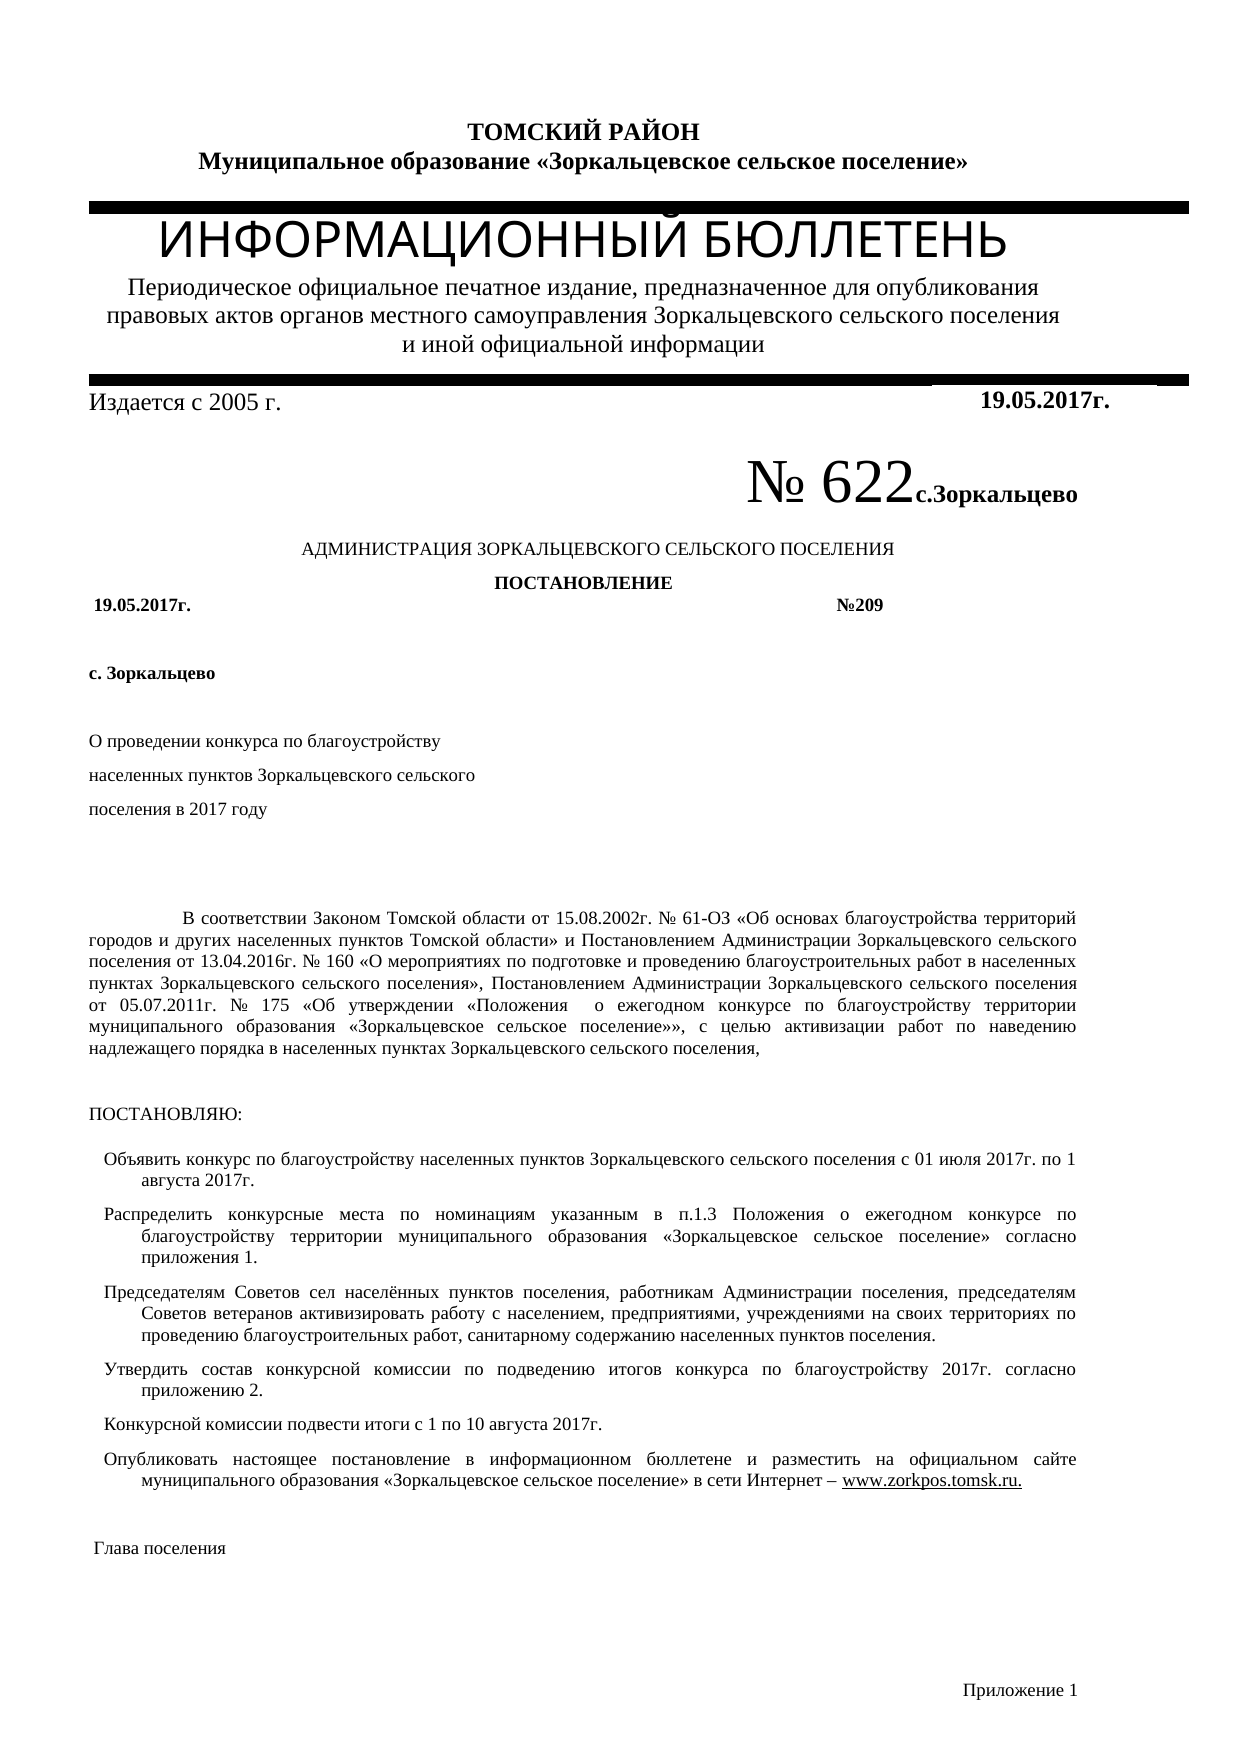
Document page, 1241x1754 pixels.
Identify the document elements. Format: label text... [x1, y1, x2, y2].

text Глава поселения [89, 1537, 1078, 1559]
text Издается с . [89, 387, 932, 416]
text правовых актов органов местного самоуправления Зоркальцевского сельского поселения [89, 301, 1078, 329]
text и иной официальной информации [89, 329, 1078, 358]
text ТОМСКИЙ РАЙОН [89, 117, 1078, 146]
text О проведении конкурса по благоустройству [89, 730, 517, 751]
text № 622с.Зоркальцево [89, 444, 1078, 516]
text Распределить конкурсные места по номинациям указанным в п.1.3 Положения о ежегодном конкурсе по благоустройству территории муниципального образования «Зоркальцевское сельское поселение» согласно приложения 1. [103, 1203, 1078, 1268]
text Опубликовать настоящее постановление в информационном бюллетене и разместить на официальном сайте муниципального образования «Зоркальцевское сельское поселение» в сети Интернет – www.zorkpos.tomsk.ru. [103, 1447, 1078, 1491]
text Конкурсной комиссии подвести итоги с 1 по 10 августа 2017г. [103, 1413, 1078, 1435]
text ПОСТАНОВЛЯЮ: [89, 1103, 1078, 1124]
text АДМИНИСТРАЦИЯ ЗОРКАЛЬЦЕВСКОГО СЕЛЬСКОГО ПОСЕЛЕНИЯ [118, 538, 1078, 559]
text Муниципальное образование «Зоркальцевское сельское поселение» [89, 146, 1078, 175]
text Периодическое официальное печатное издание, предназначенное для опубликования [89, 272, 1078, 301]
text Объявить конкурс по благоустройству населенных пунктов Зоркальцевского сельского поселения с 01 июля 2017г. по 1 августа 2017г. [103, 1148, 1078, 1191]
text Приложение 1 [89, 1679, 1078, 1701]
text 19.05.2017г. №209 [89, 593, 1078, 615]
text В соответствии Законом Томской области от 15.08.2002г. № 61-ОЗ «Об основах благоустройства территорий городов и других населенных пунктов Томской области» и Постановлением Администрации Зоркальцевского сельского поселения от 13.04.2016г. № 160 «О мероприятиях по подготовке и проведению благоустроительных работ в населенных пунктах Зоркальцевского сельского поселения», Постановлением Администрации Зоркальцевского сельского поселения от 05.07.2011г. № 175 «Об утверждении «Положения о ежегодном конкурсе по благоустройству территории муниципального образования «Зоркальцевское сельское поселение»», с целью активизации работ по наведению надлежащего порядка в населенных пунктах Зоркальцевского сельского поселения, [89, 907, 1078, 1058]
text ИНФОРМАЦИОННЫЙ БЮЛЛЕТЕНЬ [89, 214, 1078, 272]
text с. Зоркальцево [89, 662, 620, 683]
text поселения в 2017 году [32, 798, 1063, 819]
text Председателям Советов сел населённых пунктов поселения, работникам Администрации поселения, председателям Советов ветеранов активизировать работу с населением, предприятиями, учреждениями на своих территориях по проведению благоустроительных работ, санитарному содержанию населенных пунктов поселения. [103, 1281, 1078, 1345]
subtitle ПОСТАНОВЛЕНИЕ [89, 572, 1078, 593]
text Утвердить состав конкурсной комиссии по подведению итогов конкурса по благоустройству 2017г. согласно приложению 2. [103, 1358, 1078, 1401]
text населенных пунктов Зоркальцевского сельского [32, 764, 1063, 785]
